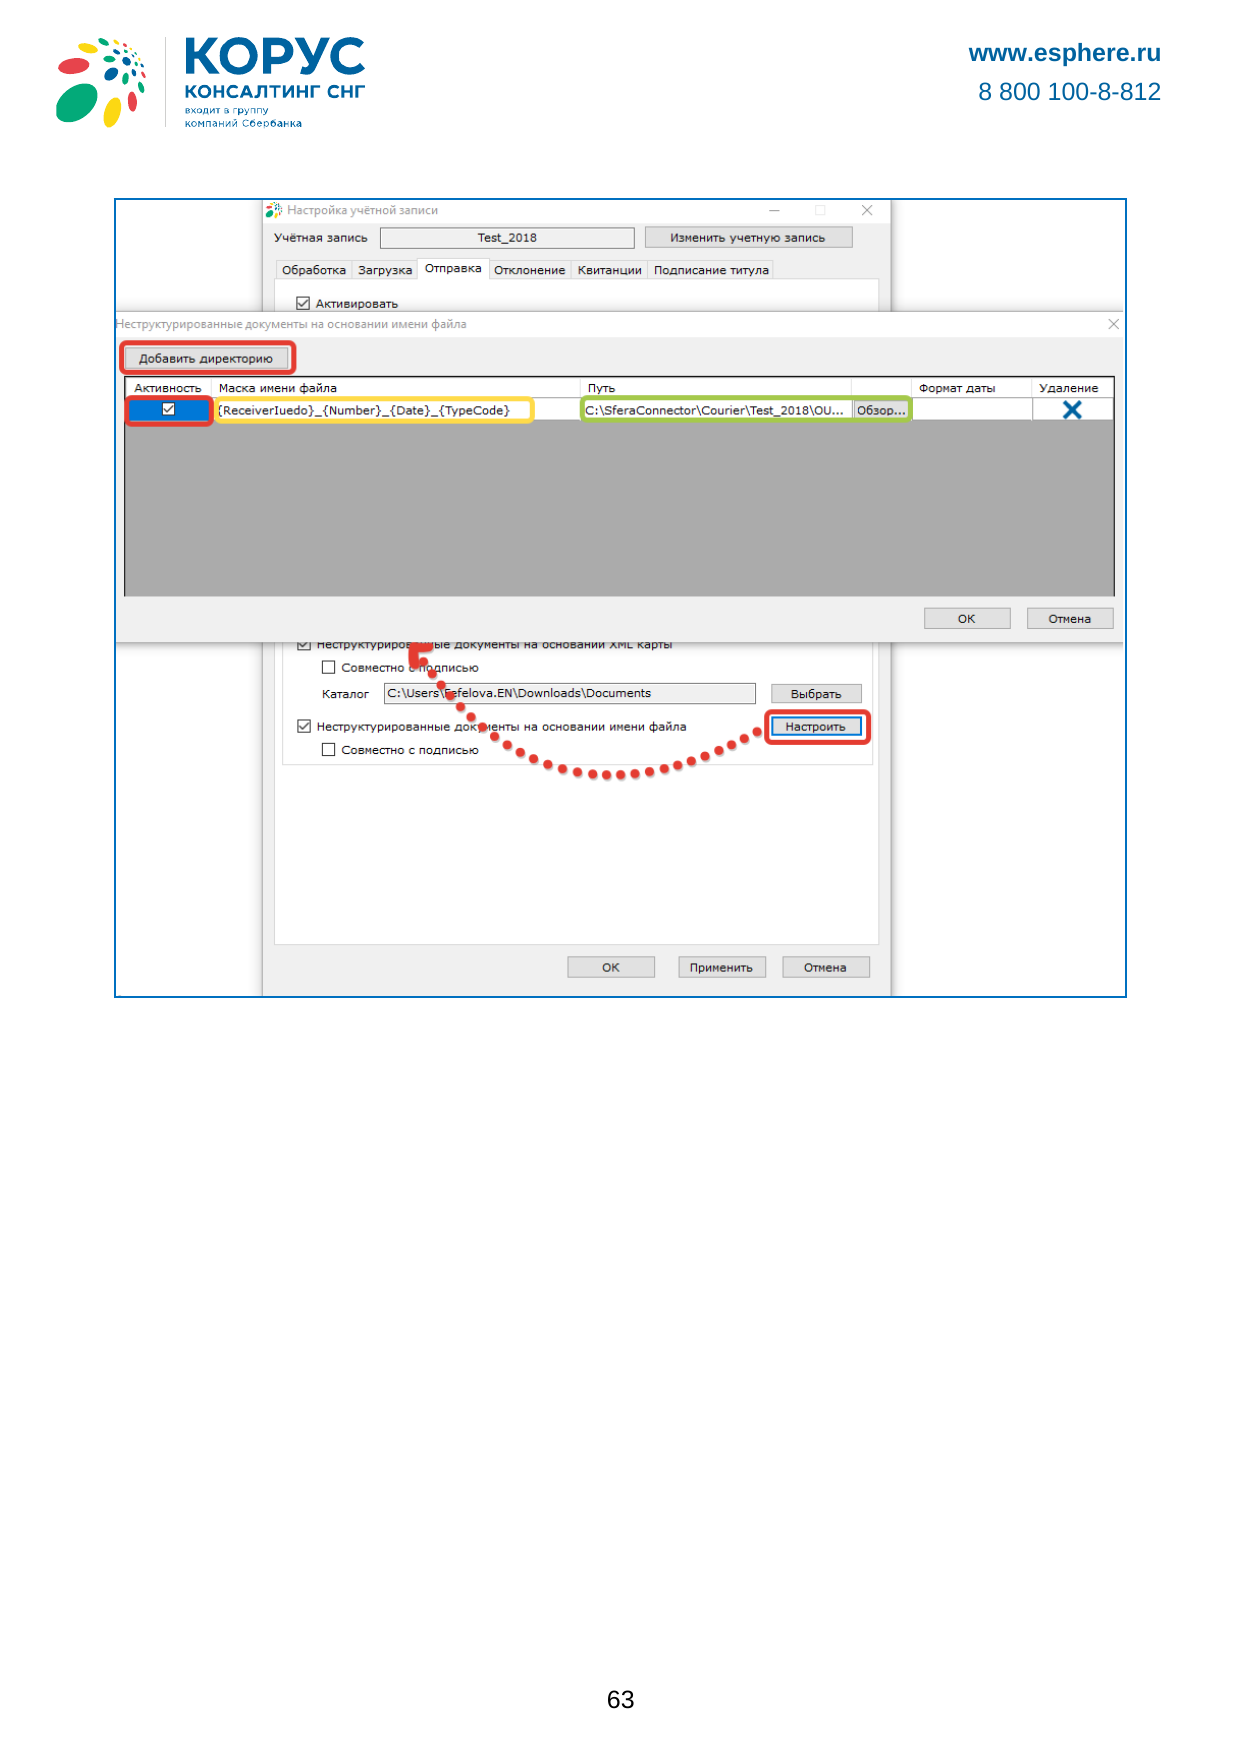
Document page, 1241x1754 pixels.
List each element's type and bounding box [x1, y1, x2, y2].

picture [116, 200, 1124, 996]
